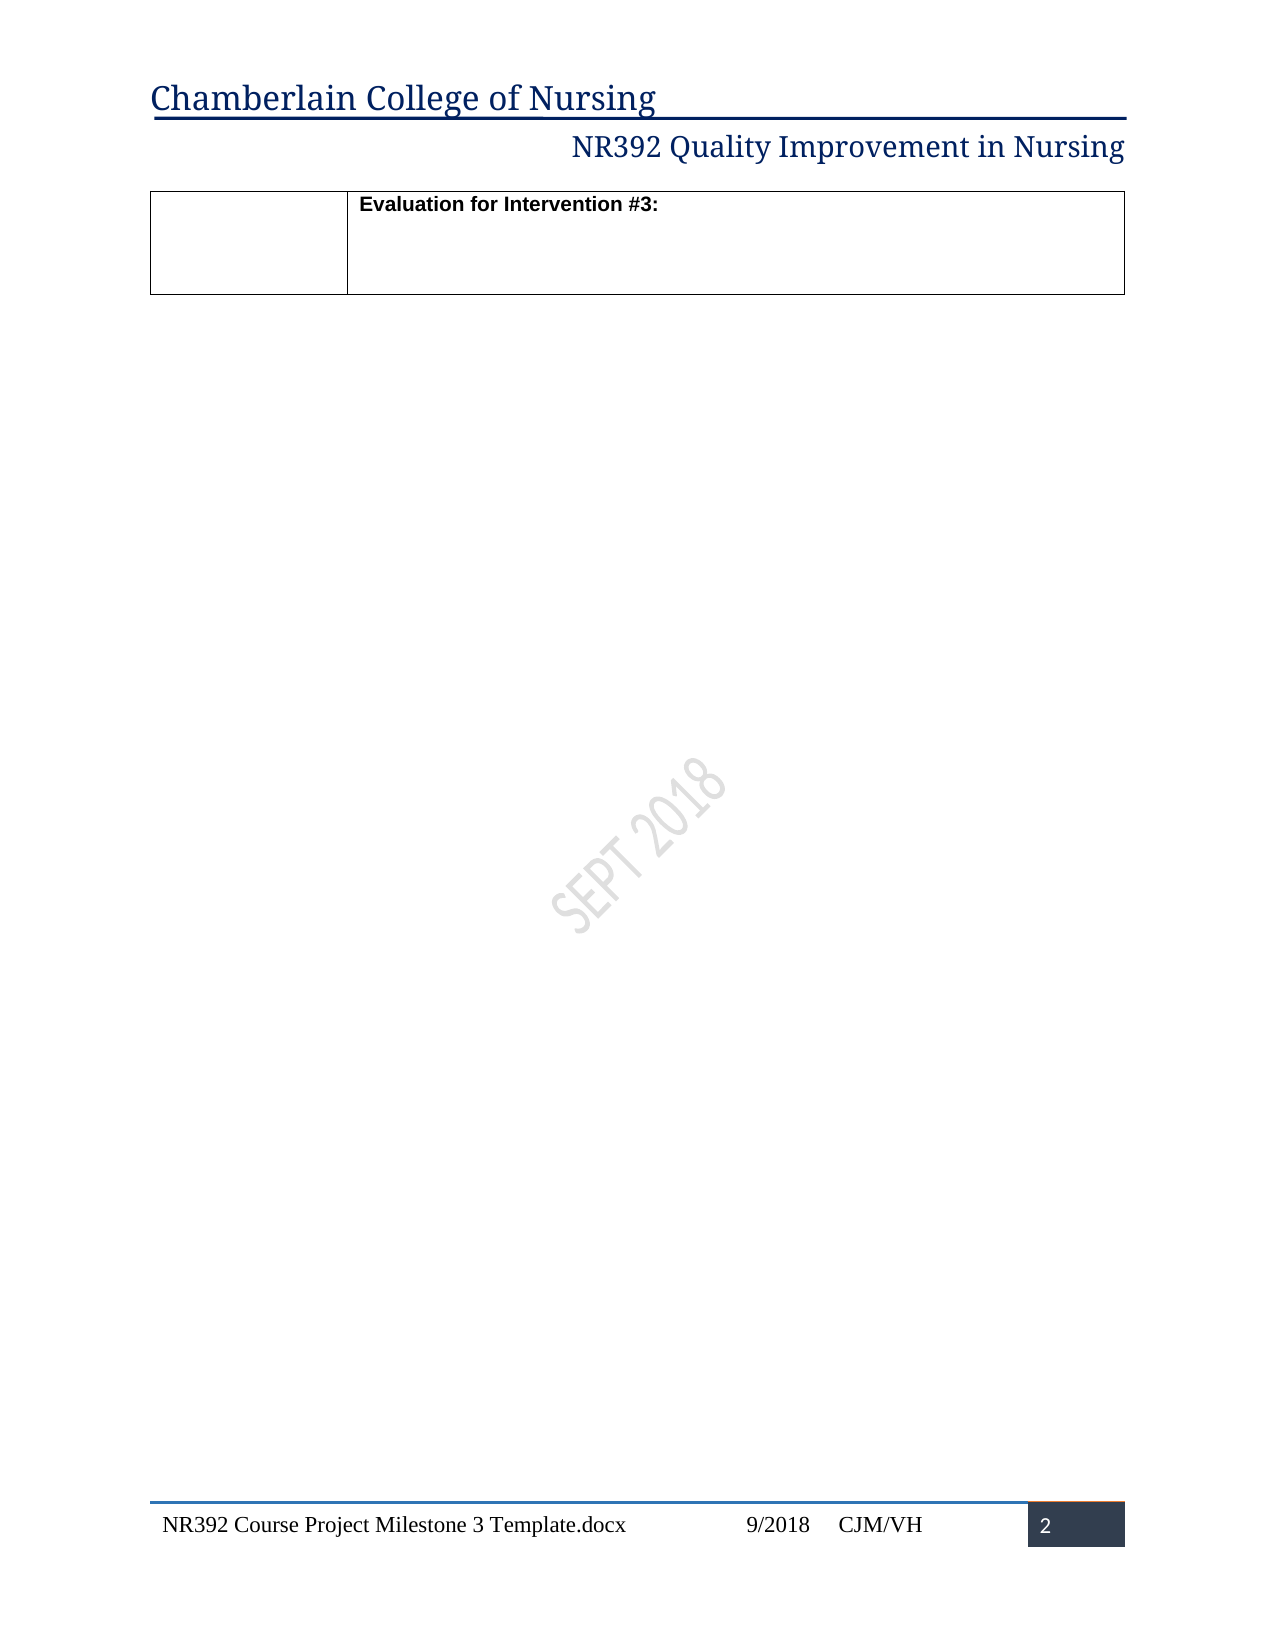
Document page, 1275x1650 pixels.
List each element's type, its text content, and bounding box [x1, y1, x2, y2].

table_cell Evaluation for Intervention #3: [348, 192, 1124, 294]
